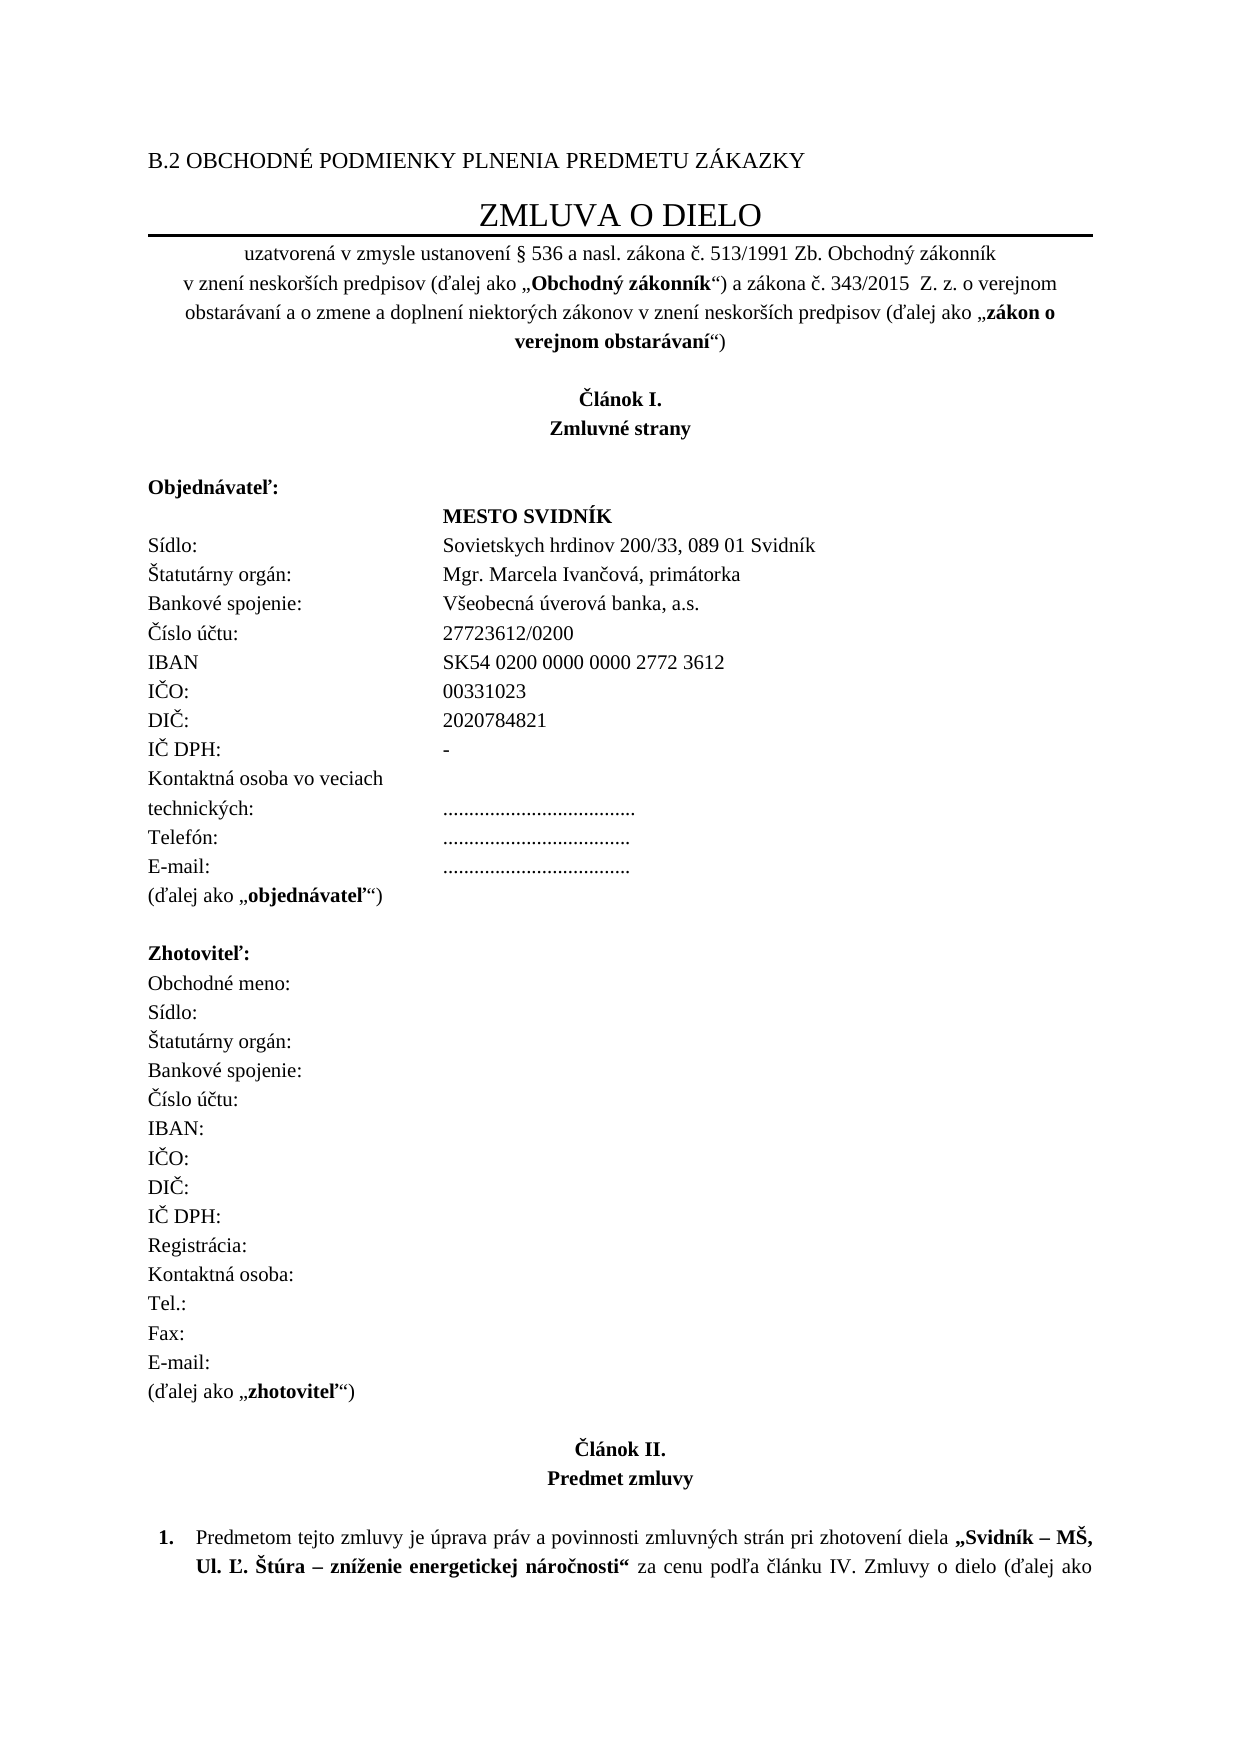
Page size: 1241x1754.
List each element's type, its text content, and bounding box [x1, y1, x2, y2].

text IČ DPH: [148, 1200, 1093, 1229]
text Obchodné meno: [148, 967, 1093, 996]
text Zmluvné strany [148, 412, 1093, 442]
text Fax: [148, 1317, 1093, 1346]
text Kontaktná osoba vo veciach [148, 762, 1093, 792]
text ZMLUVA O DIELO [148, 203, 1093, 234]
text Telefón: .................................... [148, 821, 1093, 850]
text Štatutárny orgán: Mgr. Marcela Ivančová, primátorka [148, 558, 1093, 587]
text Objednávateľ: [148, 471, 1093, 500]
text IČ DPH: - [148, 733, 1093, 762]
text Zhotoviteľ: [148, 937, 1093, 967]
text DIČ: [148, 1171, 1093, 1200]
text Kontaktná osoba: [148, 1258, 1093, 1287]
text Bankové spojenie: [148, 1054, 1093, 1083]
text IBAN: [148, 1112, 1093, 1142]
text technických: ..................................... [148, 792, 1093, 821]
text Číslo účtu: [148, 1083, 1093, 1112]
text Bankové spojenie: Všeobecná úverová banka, a.s. [148, 587, 1093, 617]
text B.2 OBCHODNÉ PODMIENKY PLNENIA PREDMETU ZÁKAZKY [148, 148, 1093, 174]
text uzatvorená v zmysle ustanovení § 536 a nasl. zákona č. 513/1991 Zb. Obchodný zákonník [148, 237, 1093, 267]
text Článok I. [148, 383, 1093, 412]
text v znení neskorších predpisov (ďalej ako „Obchodný zákonník“) a zákona č. 343/2015 Z. z. o verejnom obstarávaní a o zmene a doplnení niektorých zákonov v znení neskorších predpisov (ďalej ako „zákon o verejnom obstarávaní“) [148, 267, 1093, 354]
text IČO: 00331023 [148, 675, 1093, 704]
text E-mail: .................................... [148, 850, 1093, 879]
text Tel.: [148, 1287, 1093, 1317]
text Sídlo: Sovietskych hrdinov 200/33, 089 01 Svidník [148, 529, 1093, 558]
text Štatutárny orgán: [148, 1025, 1093, 1054]
text IBAN SK54 0200 0000 0000 2772 3612 [148, 646, 1093, 675]
text DIČ: 2020784821 [148, 704, 1093, 733]
text IČO: [148, 1142, 1093, 1171]
text Registrácia: [148, 1229, 1093, 1258]
text Sídlo: [148, 996, 1093, 1025]
text (ďalej ako „zhotoviteľ“) [148, 1375, 1093, 1404]
text Článok II. [148, 1433, 1093, 1462]
text Predmet zmluvy [148, 1462, 1093, 1492]
text E-mail: [148, 1346, 1093, 1375]
text (ďalej ako „objednávateľ“) [148, 879, 1093, 908]
text MESTO SVIDNÍK [148, 500, 1093, 529]
text Číslo účtu: 27723612/0200 [148, 617, 1093, 646]
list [158, 1521, 1093, 1579]
